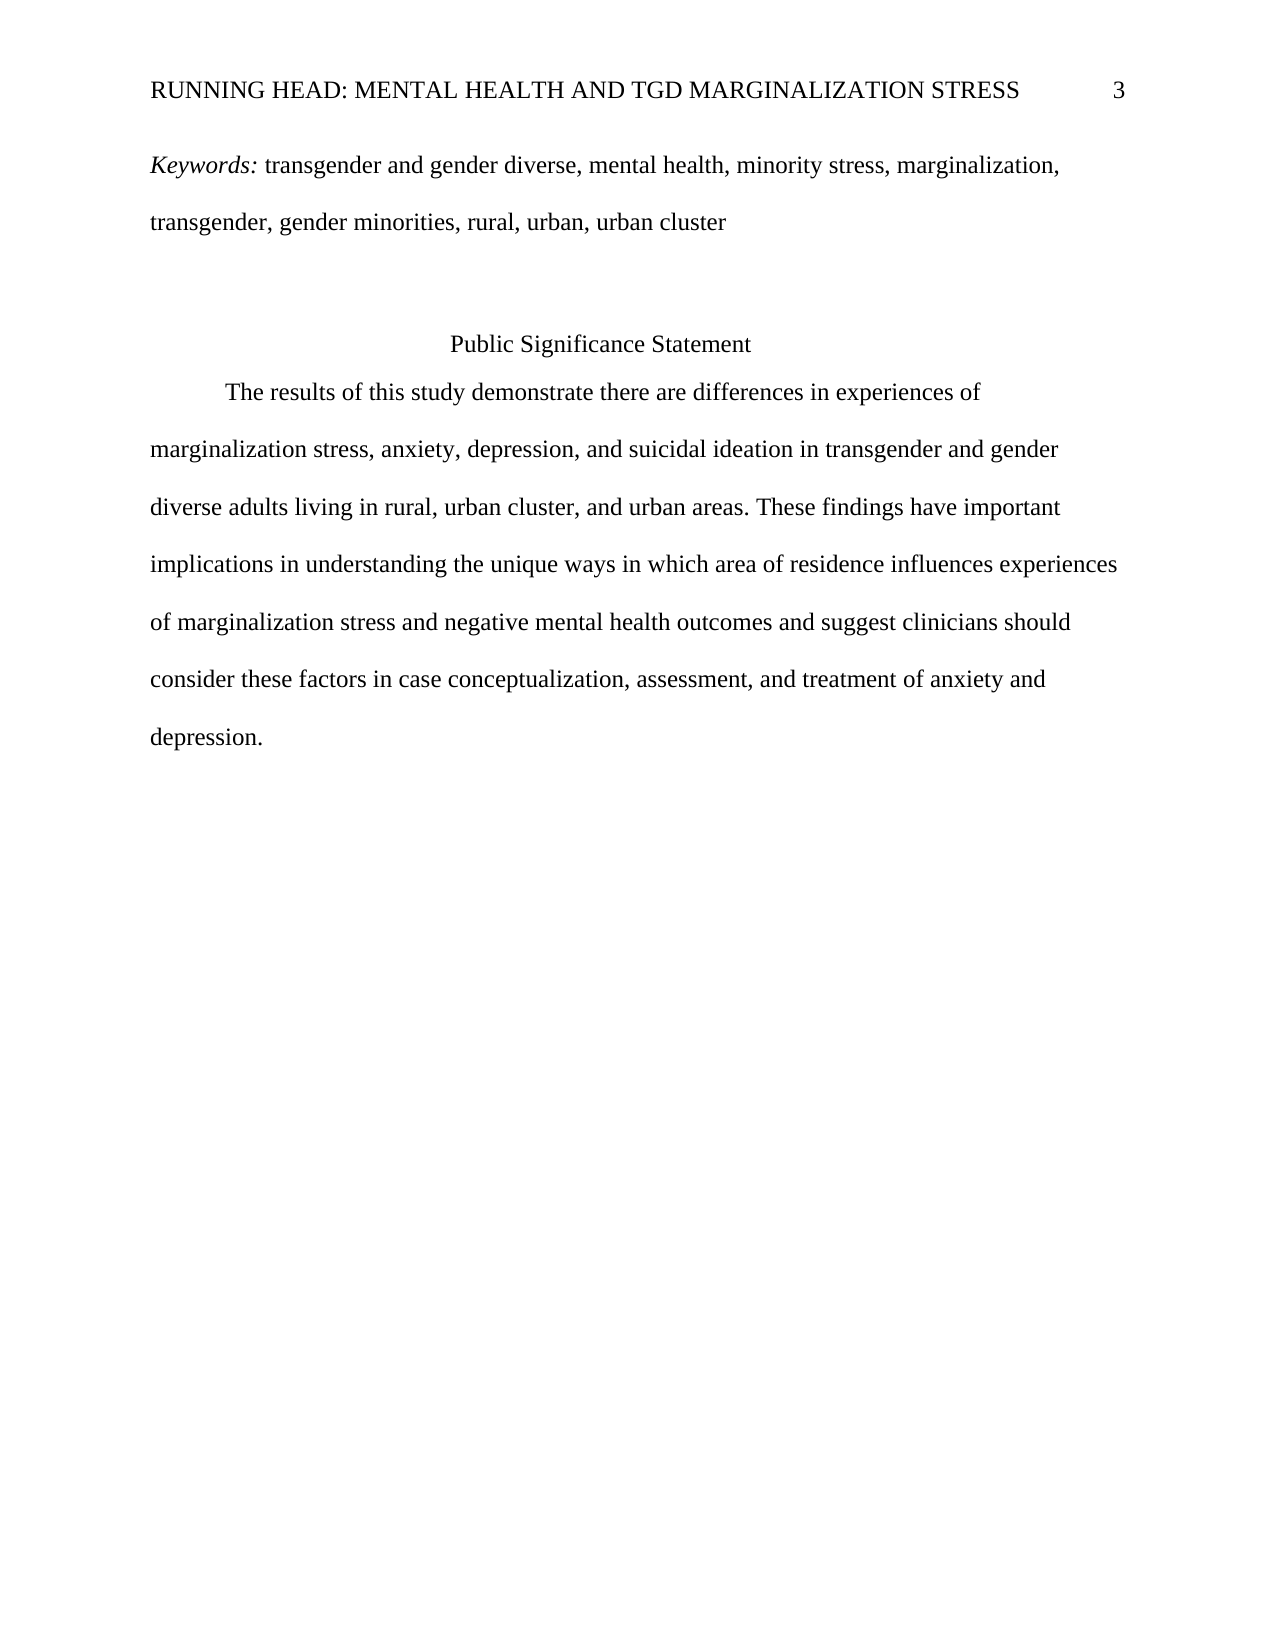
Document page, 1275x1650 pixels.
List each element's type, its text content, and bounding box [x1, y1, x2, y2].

text Keywords: transgender and gender diverse, mental health, minority stress, marginalization, transgender, gender minorities, rural, urban, urban cluster [150, 150, 1125, 236]
text The results of this study demonstrate there are differences in experiences of marginalization stress, anxiety, depression, and suicidal ideation in transgender and gender diverse adults living in rural, urban cluster, and urban areas. These findings have important implications in understanding the unique ways in which area of residence influences experiences of marginalization stress and negative mental health outcomes and suggest clinicians should consider these factors in case conceptualization, assessment, and treatment of anxiety and depression. [150, 377, 1125, 751]
text Public Significance Statement [375, 329, 1125, 358]
